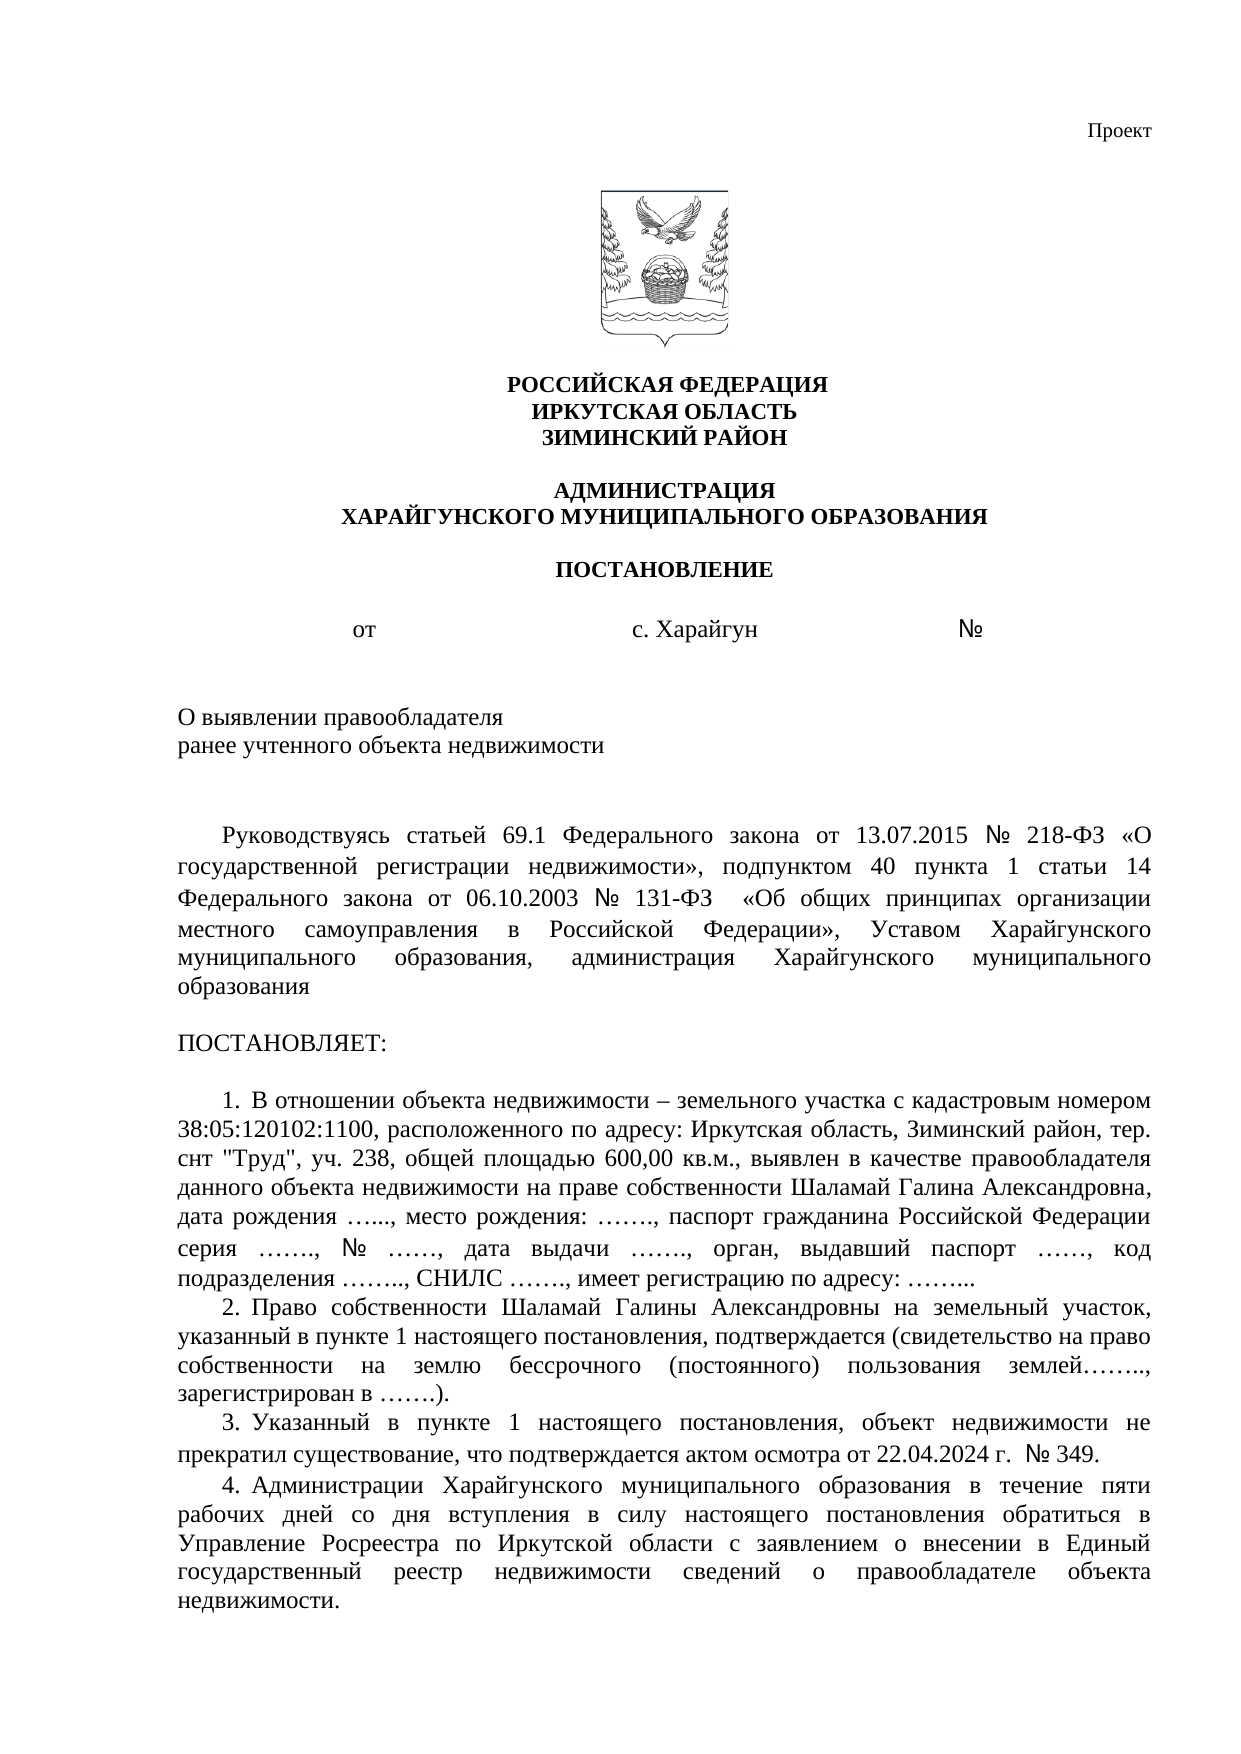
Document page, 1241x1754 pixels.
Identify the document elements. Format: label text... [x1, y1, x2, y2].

text АДМИНИСТРАЦИЯ [177, 477, 1152, 503]
text ПОСТАНОВЛЯЕТ: [177, 1028, 1152, 1057]
text РОССИЙСКАЯ ФЕДЕРАЦИЯ [177, 371, 1152, 398]
picture [600, 190, 729, 348]
text ЗИМИНСКИЙ РАЙОН [177, 424, 1152, 450]
text от с. Харайгун № [177, 611, 1152, 645]
list Указанный в пункте 1 настоящего постановления, объект недвижимости не прекратил существование, что подтверждается актом осмотра от 22.04.2024 г. № 349. [177, 1407, 1152, 1470]
text ПОСТАНОВЛЕНИЕ [177, 556, 1152, 582]
text Руководствуясь статьей 69.1 Федерального закона от 13.07.2015 № 218-ФЗ «О государственной регистрации недвижимости», подпунктом 40 пункта 1 статьи 14 Федерального закона от 06.10.2003 № 131-ФЗ «Об общих принципах организации местного самоуправления в Российской Федерации», Уставом Харайгунского муниципального образования, администрация Харайгунского муниципального образования [177, 817, 1152, 1000]
text ранее учтенного объекта недвижимости [177, 731, 1152, 759]
list Право собственности Шаламай Галины Александровны на земельный участок, указанный в пункте 1 настоящего постановления, подтверждается (свидетельство на право собственности на землю бессрочного (постоянного) пользования землей…….., зарегистрирован в …….). [177, 1292, 1152, 1407]
text Проект [177, 118, 1152, 142]
list В отношении объекта недвижимости – земельного участка с кадастровым номером 38:05:120102:1100, расположенного по адресу: Иркутская область, Зиминский район, тер. снт "Труд", уч. 238, общей площадью 600,00 кв.м., выявлен в качестве правообладателя данного объекта недвижимости на праве собственности Шаламай Галина Александровна, дата рождения …..., место рождения: ……., паспорт гражданина Российской Федерации серия ……., № ……, дата выдачи ……., орган, выдавший паспорт ……, код подразделения …….., СНИЛС ……., имеет регистрацию по адресу: ……... [177, 1085, 1152, 1292]
list Администрации Харайгунского муниципального образования в течение пяти рабочих дней со дня вступления в силу настоящего постановления обратиться в Управление Росреестра по Иркутской области с заявлением о внесении в Единый государственный реестр недвижимости сведений о правообладателе объекта недвижимости. [177, 1470, 1152, 1614]
text О выявлении правообладателя [177, 702, 1152, 731]
text ИРКУТСКАЯ ОБЛАСТЬ [177, 398, 1152, 424]
text ХАРАЙГУНСКОГО МУНИЦИПАЛЬНОГО ОБРАЗОВАНИЯ [177, 503, 1152, 529]
